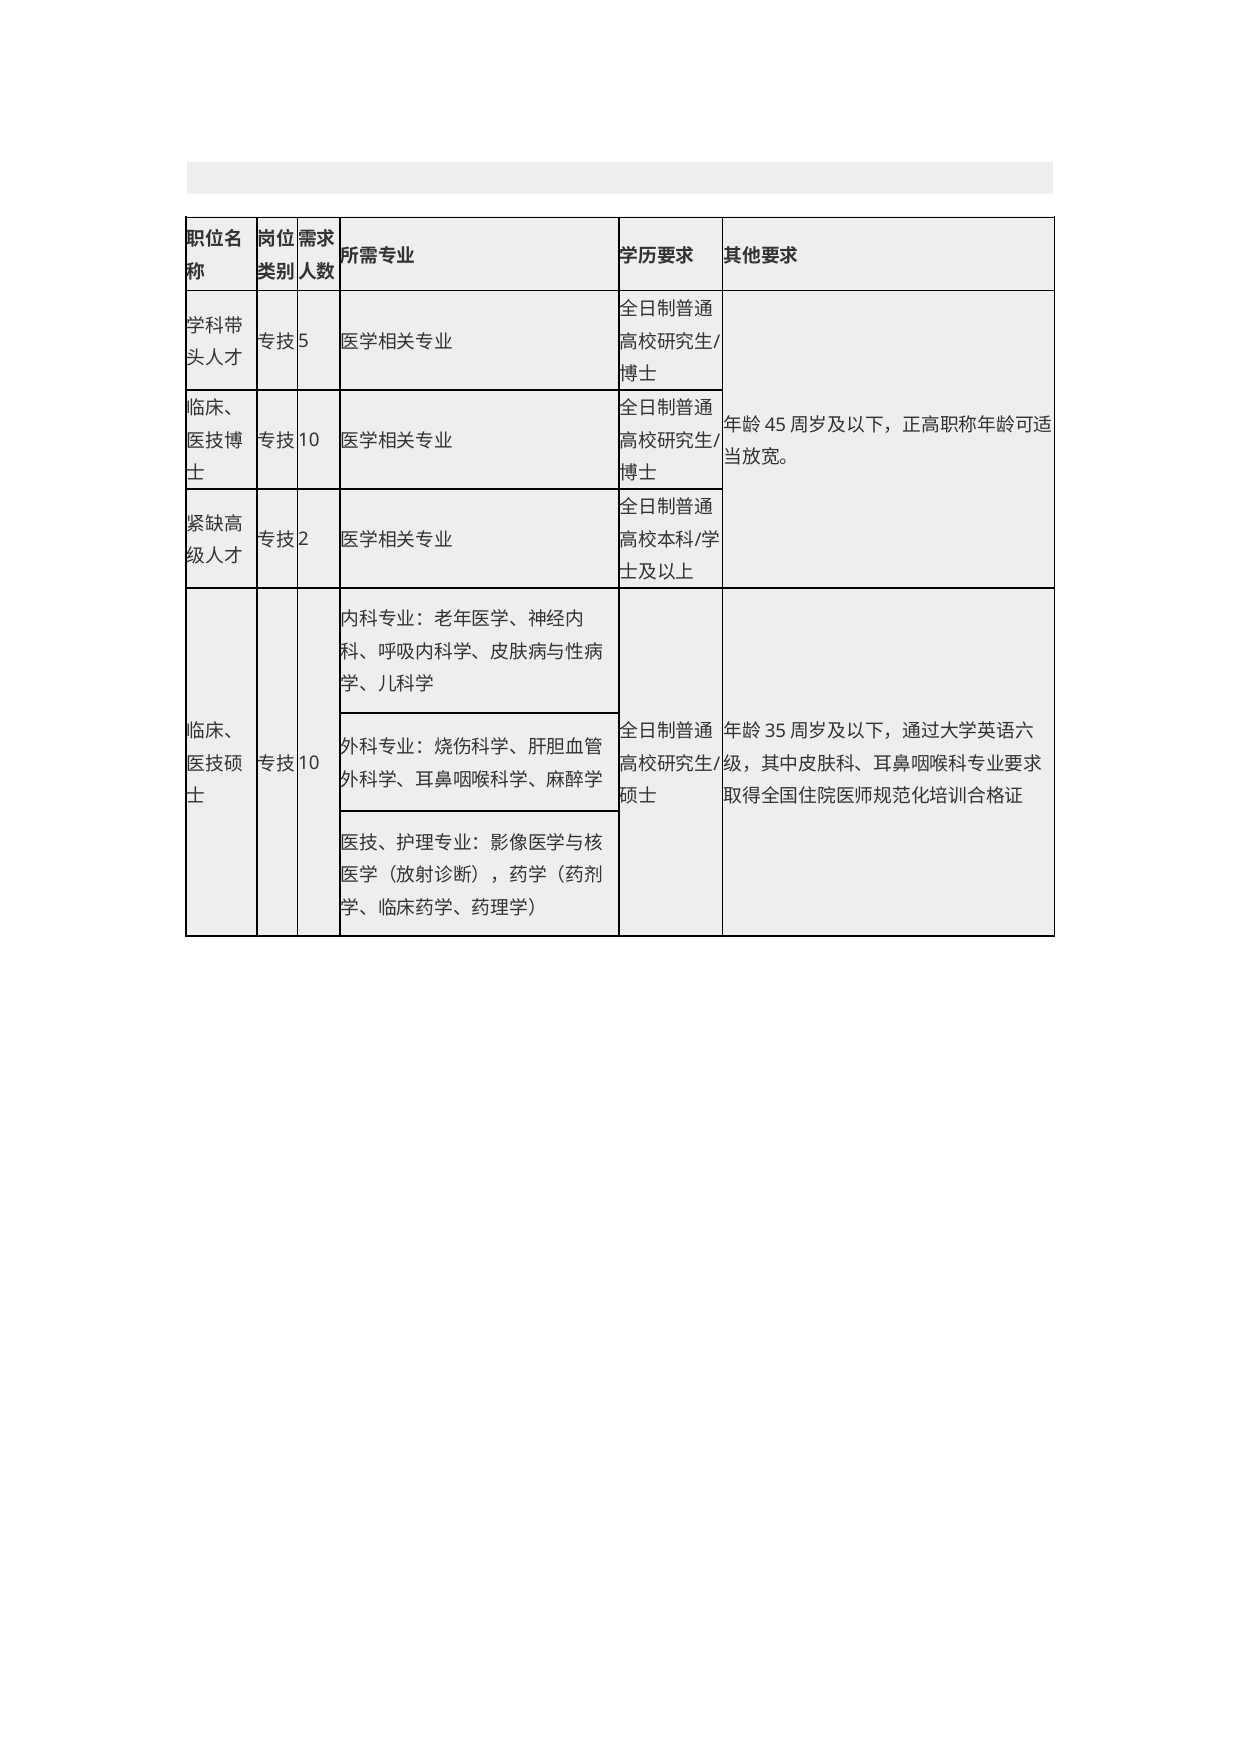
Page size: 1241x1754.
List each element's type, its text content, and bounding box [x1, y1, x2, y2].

table_cell 临床、医技博士 [187, 391, 256, 488]
table_cell 全日制普通高校本科/学士及以上 [620, 490, 722, 587]
table_cell 医技、护理专业：影像医学与核医学（放射诊断），药学（药剂学、临床药学、药理学） [341, 812, 618, 935]
table_cell 临床、医技硕士 [187, 589, 256, 935]
table_header 岗位类别 [258, 218, 297, 290]
table_cell 学科带头人才 [187, 291, 256, 389]
table_cell 专技 [258, 490, 297, 587]
table_cell 全日制普通高校研究生/博士 [620, 391, 722, 488]
table_cell 内科专业：老年医学、神经内科、呼吸内科学、皮肤病与性病学、儿科学 [341, 589, 618, 712]
table_cell 5 [298, 291, 339, 389]
table_header 其他要求 [723, 218, 1054, 290]
table_cell 紧缺高级人才 [187, 490, 256, 587]
table_cell 医学相关专业 [341, 291, 618, 389]
table_cell 10 [298, 391, 339, 488]
table_cell 年龄35周岁及以下，通过大学英语六级，其中皮肤科、耳鼻咽喉科专业要求取得全国住院医师规范化培训合格证 [723, 589, 1054, 935]
table_header 职位名称 [187, 218, 256, 290]
table_cell 10 [298, 589, 339, 935]
table_cell 医学相关专业 [341, 391, 618, 488]
table_header 需求人数 [298, 218, 339, 290]
table_cell 年龄45周岁及以下，正高职称年龄可适当放宽。 [723, 291, 1054, 587]
table_header 所需专业 [341, 218, 618, 290]
table_header 学历要求 [620, 218, 722, 290]
table_cell 医学相关专业 [341, 490, 618, 587]
table_cell 全日制普通高校研究生/硕士 [620, 589, 722, 935]
table_cell 全日制普通高校研究生/博士 [620, 291, 722, 389]
table_cell 外科专业：烧伤科学、肝胆血管外科学、耳鼻咽喉科学、麻醉学 [341, 714, 618, 810]
table_cell 专技 [258, 391, 297, 488]
table_cell 2 [298, 490, 339, 587]
table_cell 专技 [258, 291, 297, 389]
table_cell 专技 [258, 589, 297, 935]
